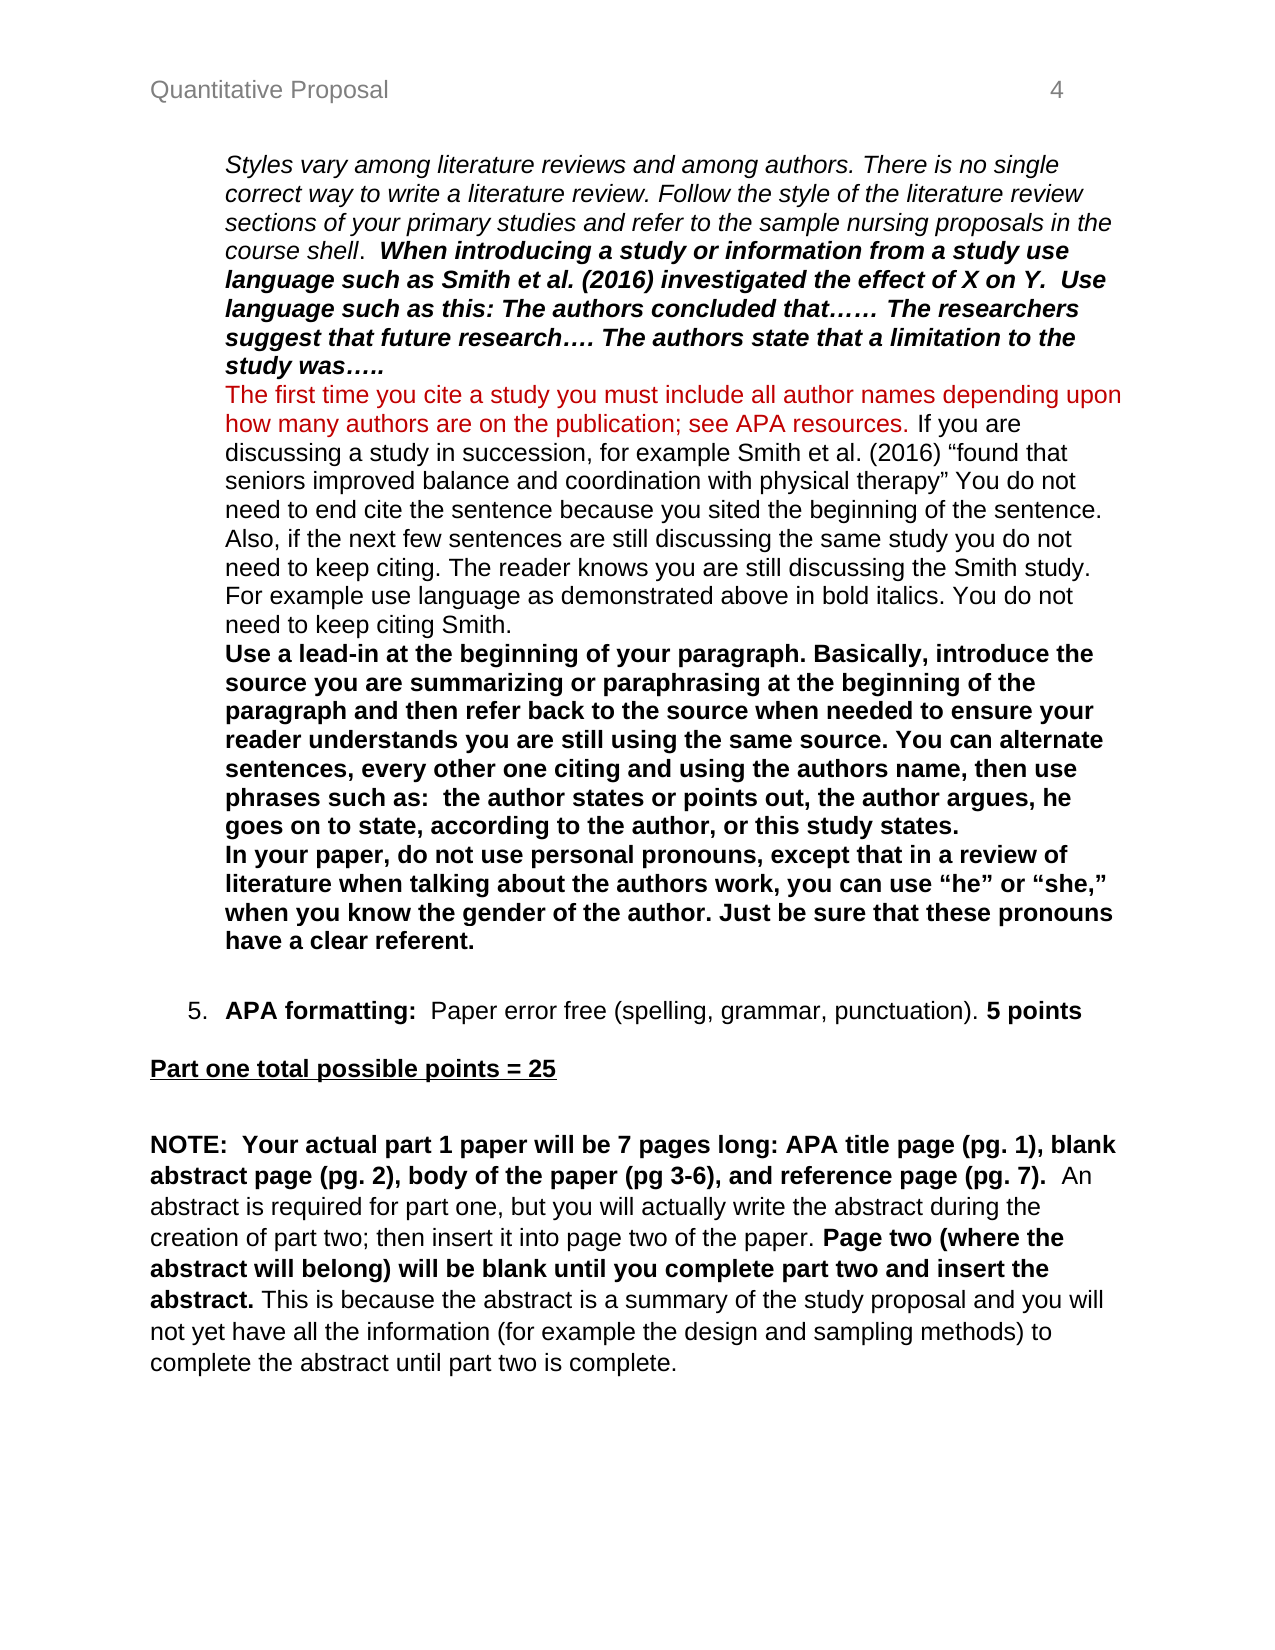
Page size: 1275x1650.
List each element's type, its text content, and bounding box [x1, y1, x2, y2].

text Part one total possible points = 25 [150, 1054, 1125, 1082]
text Use a lead-in at the beginning of your paragraph. Basically, introduce the source you are summarizing or paraphrasing at the beginning of the paragraph and then refer back to the source when needed to ensure your reader understands you are still using the same source. You can alternate sentences, every other one citing and using the authors name, then use phrases such as: the author states or points out, the author argues, he goes on to state, according to the author, or this study states. [225, 639, 1125, 840]
text The first time you cite a study you must include all author names depending upon how many authors are on the publication; see APA resources. If you are discussing a study in succession, for example Smith et al. (2016) “found that seniors improved balance and coordination with physical therapy” You do not need to end cite the sentence because you sited the beginning of the sentence. Also, if the next few sentences are still discussing the same study you do not need to keep citing. The reader knows you are still discussing the Smith study. For example use language as demonstrated above in bold italics. You do not need to keep citing Smith. [225, 380, 1125, 639]
text NOTE: Your actual part 1 paper will be 7 pages long: APA title page (pg. 1), blank abstract page (pg. 2), body of the paper (pg 3-6), and reference page (pg. 7). An abstract is required for part one, but you will actually write the abstract during the creation of part two; then insert it into page two of the paper. Page two (where the abstract will belong) will be blank until you complete part two and insert the abstract. This is because the abstract is a summary of the study proposal and you will not yet have all the information (for example the design and sampling methods) to complete the abstract until part two is complete. [150, 1130, 1125, 1376]
text Styles vary among literature reviews and among authors. There is no single correct way to write a literature review. Follow the style of the literature review sections of your primary studies and refer to the sample nursing proposals in the course shell. When introducing a study or information from a study use language such as Smith et al. (2016) investigated the effect of X on Y. Use language such as this: The authors concluded that…… The researchers suggest that future research…. The authors state that a limitation to the study was….. [225, 150, 1125, 380]
list APA formatting: Paper error free (spelling, grammar, punctuation). 5 points [187, 996, 1125, 1025]
text In your paper, do not use personal pronouns, except that in a review of literature when talking about the authors work, you can use “he” or “she,” when you know the gender of the author. Just be sure that these pronouns have a clear referent. [225, 840, 1125, 955]
